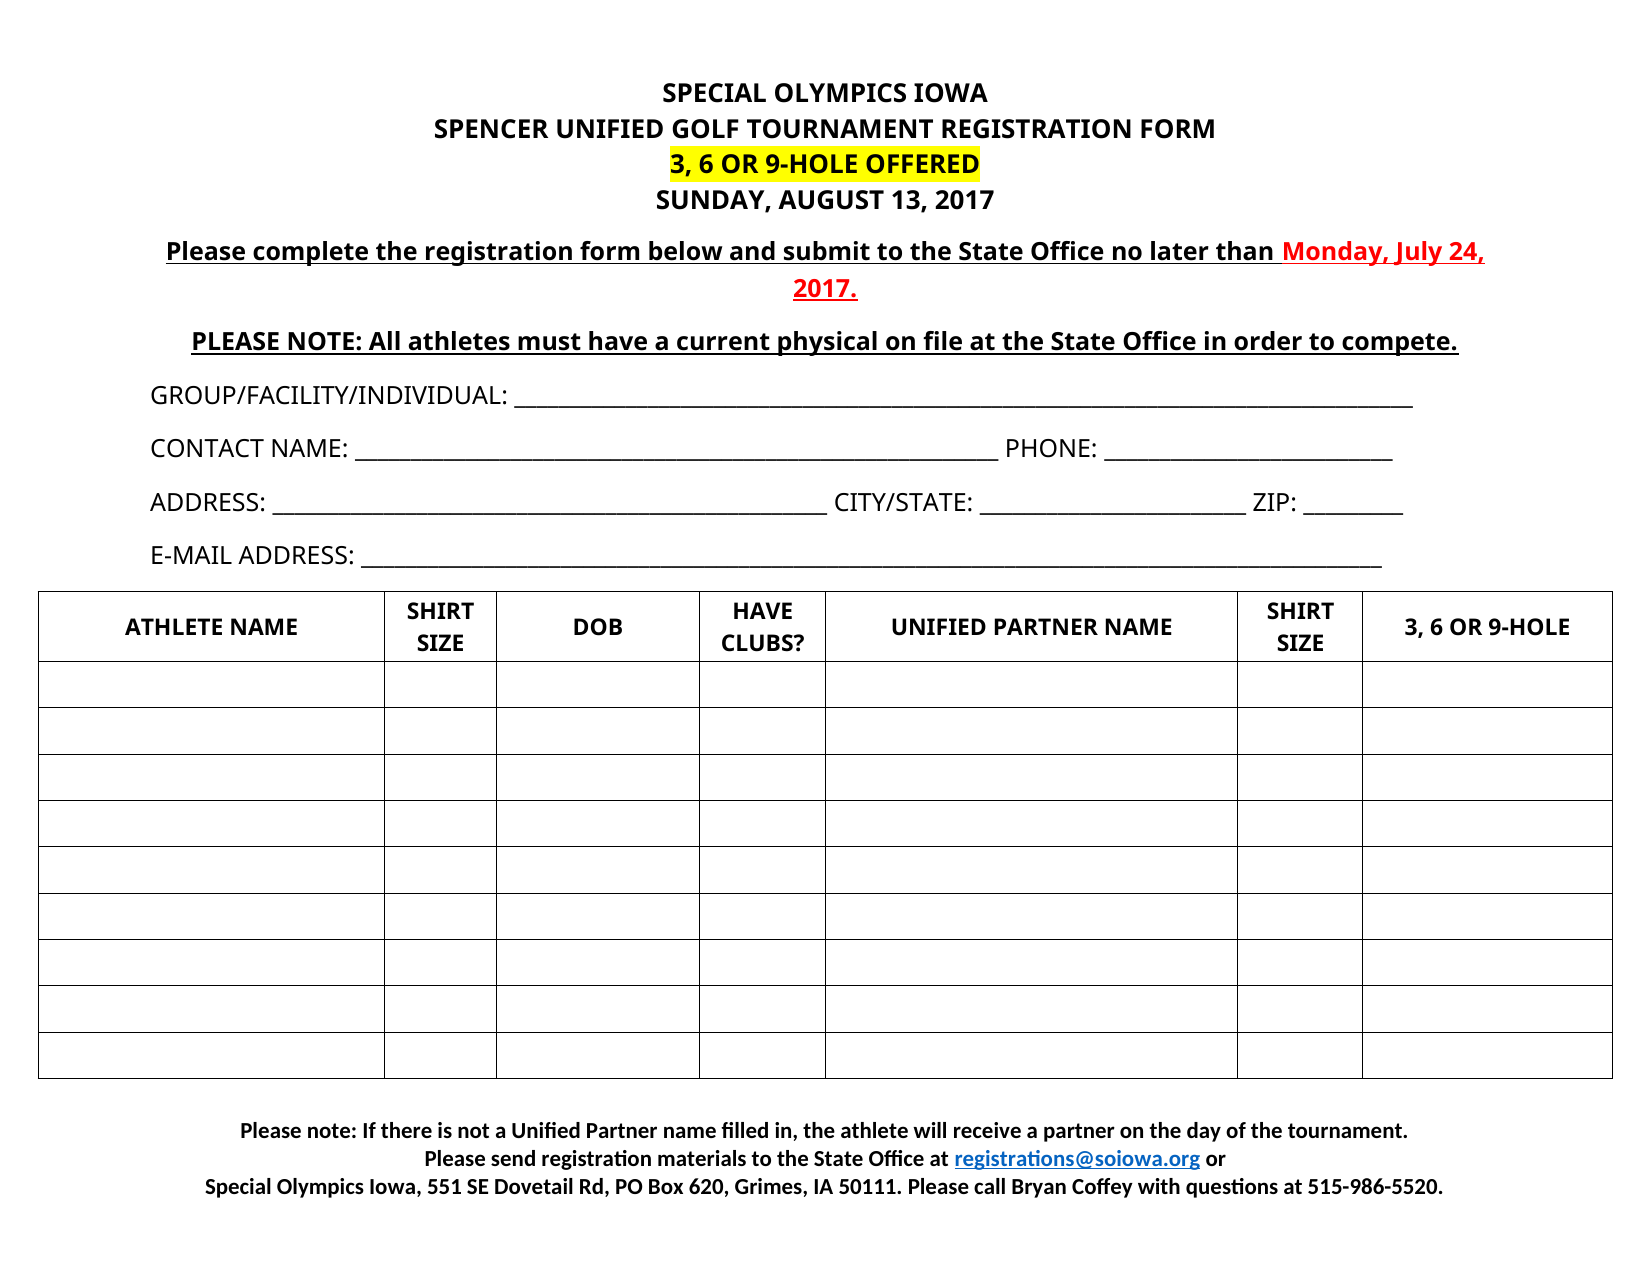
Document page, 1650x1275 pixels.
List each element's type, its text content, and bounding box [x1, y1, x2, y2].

table_cell [385, 986, 496, 1032]
table_cell [497, 708, 699, 753]
table_cell [1363, 847, 1612, 893]
table_cell [700, 986, 825, 1032]
table_cell [39, 894, 384, 939]
table_cell [700, 708, 825, 753]
table_cell [1238, 940, 1362, 985]
table_cell [700, 894, 825, 939]
table_cell [1238, 708, 1362, 753]
table_cell [700, 755, 825, 800]
table_cell [826, 801, 1237, 846]
table_cell [826, 755, 1237, 800]
table_cell [1238, 755, 1362, 800]
table_cell [39, 755, 384, 800]
table_cell [826, 662, 1237, 707]
table_cell [497, 801, 699, 846]
table_cell [700, 1033, 825, 1078]
table_cell [826, 894, 1237, 939]
table_cell [1238, 894, 1362, 939]
table_cell [1238, 662, 1362, 707]
table_header ATHLETE NAME [39, 592, 384, 661]
table_cell [39, 662, 384, 707]
table_cell [826, 940, 1237, 985]
table_cell [1238, 801, 1362, 846]
table_header DOB [497, 592, 699, 661]
table_cell [1363, 755, 1612, 800]
table_cell [497, 894, 699, 939]
table_cell [385, 662, 496, 707]
table_cell [385, 801, 496, 846]
table_cell [385, 755, 496, 800]
table_cell [497, 940, 699, 985]
table_cell [700, 940, 825, 985]
table_cell [385, 708, 496, 753]
table_cell [826, 847, 1237, 893]
table_cell [826, 986, 1237, 1032]
table_cell [1363, 940, 1612, 985]
table_cell [1363, 801, 1612, 846]
table_cell [1238, 1033, 1362, 1078]
table_header SHIRT SIZE [385, 592, 496, 661]
table_cell [1238, 847, 1362, 893]
table_cell [497, 986, 699, 1032]
table_cell [1363, 986, 1612, 1032]
table_cell [826, 1033, 1237, 1078]
table_cell [385, 894, 496, 939]
table_cell [700, 847, 825, 893]
table_cell [1363, 1033, 1612, 1078]
table_cell [497, 847, 699, 893]
table_cell [1363, 708, 1612, 753]
table_cell [39, 986, 384, 1032]
text ADDRESS: __________________________________________________ CITY/STATE: ________________________ ZIP: _________ [150, 484, 1500, 518]
text PLEASE NOTE: All athletes must have a current physical on file at the State Office in order to compete. [150, 324, 1500, 358]
text E-MAIL ADDRESS: ____________________________________________________________________________________________ [150, 538, 1500, 572]
table_cell [39, 708, 384, 753]
table_cell [1363, 894, 1612, 939]
table_cell [497, 755, 699, 800]
table_cell [1238, 986, 1362, 1032]
table_header HAVE CLUBS? [700, 592, 825, 661]
table_header SHIRT SIZE [1238, 592, 1362, 661]
table_cell [39, 940, 384, 985]
table_cell [385, 847, 496, 893]
table_cell [1363, 662, 1612, 707]
table_cell [826, 708, 1237, 753]
text GROUP/FACILITY/INDIVIDUAL: _________________________________________________________________________________ [150, 377, 1500, 411]
text CONTACT NAME: __________________________________________________________ PHONE: __________________________ [150, 431, 1500, 465]
table_cell [497, 1033, 699, 1078]
table_cell [497, 662, 699, 707]
table_header 3, 6 OR 9-HOLE [1363, 592, 1612, 661]
table_cell [385, 940, 496, 985]
table_cell [700, 801, 825, 846]
text Please complete the registration form below and submit to the State Office no later than Monday, July 24, 2017. [150, 234, 1500, 304]
table_cell [385, 1033, 496, 1078]
table_cell [700, 662, 825, 707]
table_cell [39, 801, 384, 846]
table_header UNIFIED PARTNER NAME [826, 592, 1237, 661]
table_cell [39, 1033, 384, 1078]
table_cell [39, 847, 384, 893]
